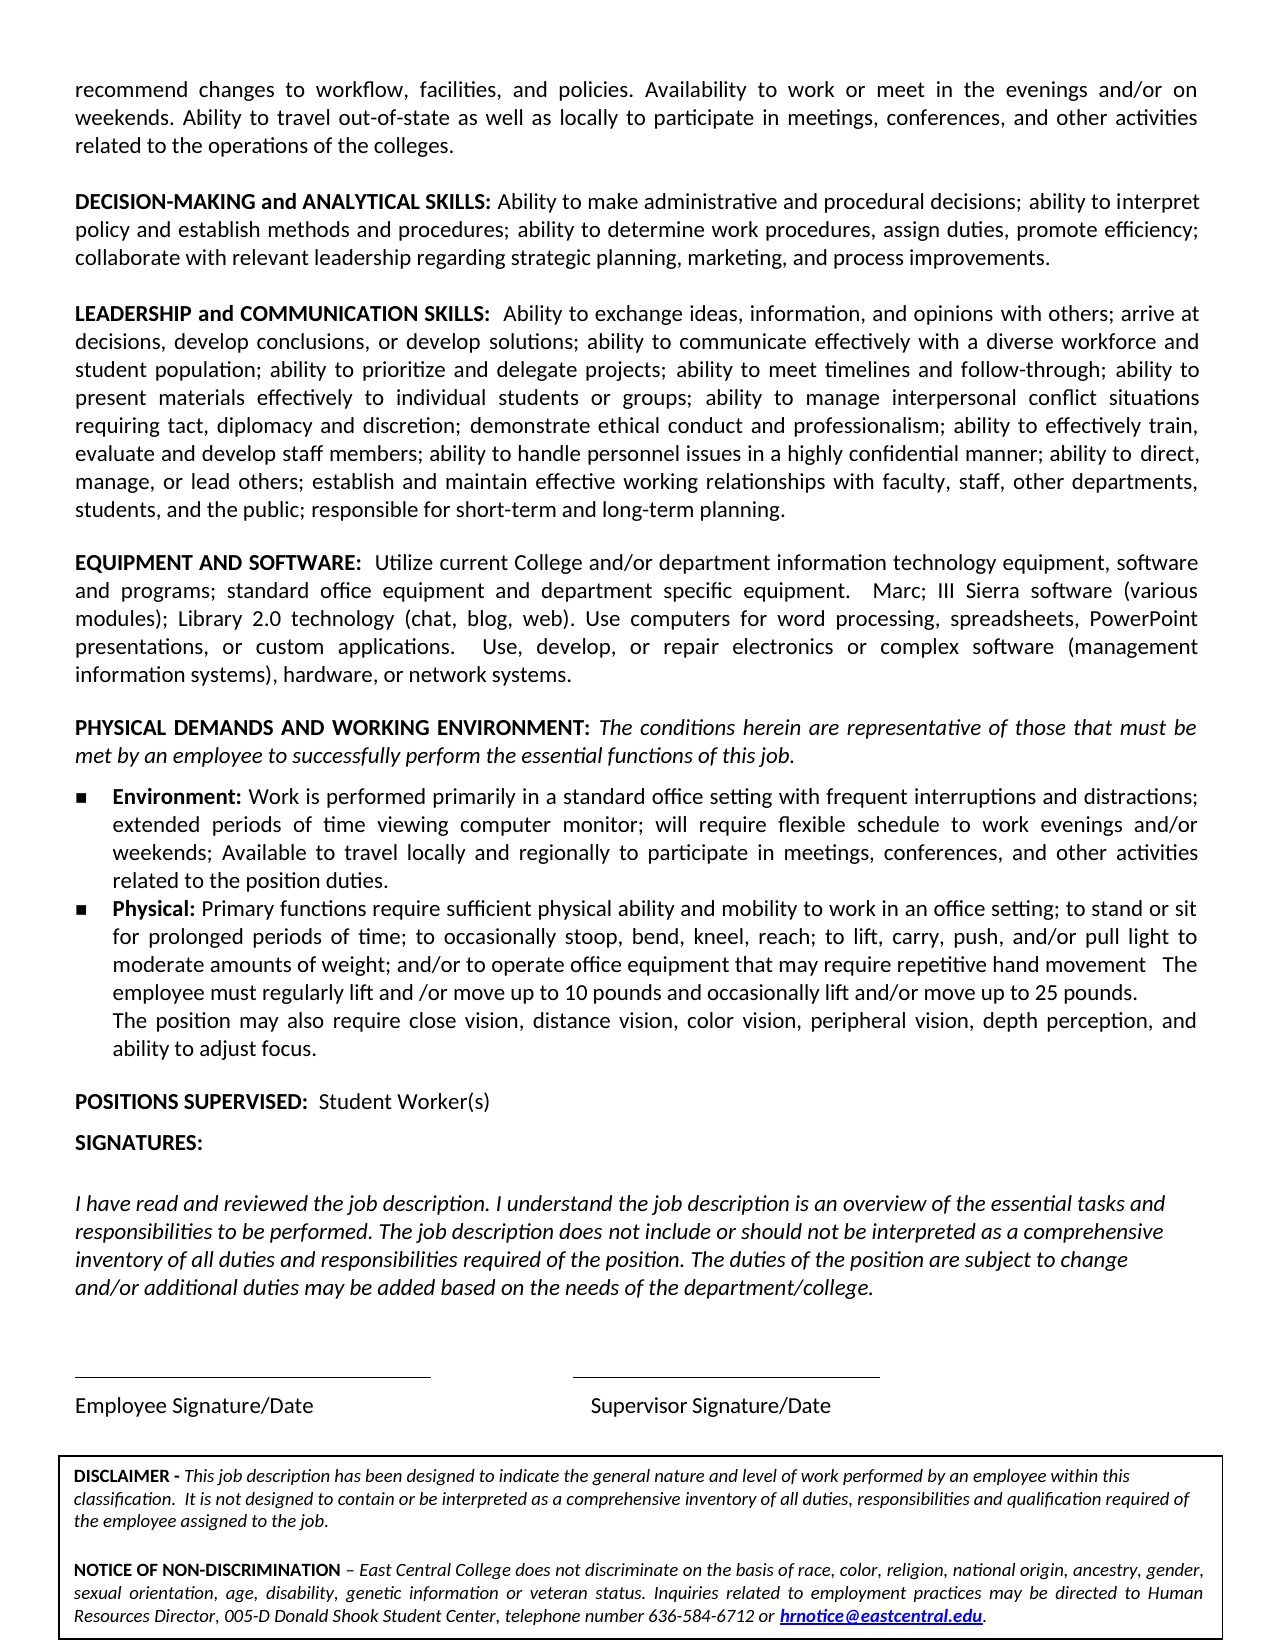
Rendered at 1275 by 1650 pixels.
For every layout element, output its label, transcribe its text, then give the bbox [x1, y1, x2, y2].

list Physical: Primary functions require sufficient physical ability and mobility to work in an office setting; to stand or sit for prolonged periods of time; to occasionally stoop, bend, kneel, reach; to lift, carry, push, and/or pull light to moderate amounts of weight; and/or to operate office equipment that may require repetitive hand movement The employee must regularly lift and /or move up to 10 pounds and occasionally lift and/or move up to 25 pounds. [75, 894, 1200, 1006]
list Environment: Work is performed primarily in a standard office setting with frequent interruptions and distractions; extended periods of time viewing computer monitor; will require flexible schedule to work evenings and/or weekends; Available to travel locally and regionally to participate in meetings, conferences, and other activities related to the position duties. [75, 782, 1200, 894]
text LEADERSHIP and COMMUNICATION SKILLS: Ability to exchange ideas, information, and opinions with others; arrive at decisions, develop conclusions, or develop solutions; ability to communicate effectively with a diverse workforce and student population; ability to prioritize and delegate projects; ability to meet timelines and follow-through; ability to present materials effectively to individual students or groups; ability to manage interpersonal conflict situations requiring tact, diplomacy and discretion; demonstrate ethical conduct and professionalism; ability to effectively train, evaluate and develop staff members; ability to handle personnel issues in a highly confidential manner; ability to direct, manage, or lead others; establish and maintain effective working relationships with faculty, staff, other departments, students, and the public; responsible for short-term and long-term planning. [75, 299, 1200, 523]
text I have read and reviewed the job description. I understand the job description is an overview of the essential tasks and responsibilities to be performed. The job description does not include or should not be interpreted as a comprehensive inventory of all duties and responsibilities required of the position. The duties of the position are subject to change and/or additional duties may be added based on the needs of the department/college. [75, 1189, 1200, 1302]
text DECISION-MAKING and ANALYTICAL SKILLS: Ability to make administrative and procedural decisions; ability to interpret policy and establish methods and procedures; ability to determine work procedures, assign duties, promote efficiency; collaborate with relevant leadership regarding strategic planning, marketing, and process improvements. [75, 187, 1200, 271]
text POSITIONS SUPERVISED: Student Worker(s) [75, 1087, 1200, 1115]
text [75, 75, 1200, 159]
text Signatures: [75, 1128, 1200, 1156]
list The position may also require close vision, distance vision, color vision, peripheral vision, depth perception, and ability to adjust focus. [112, 1006, 1200, 1062]
text EQUIPMENT AND SOFTWARE: Utilize current College and/or department information technology equipment, software and programs; standard office equipment and department specific equipment. Marc; III Sierra software (various modules); Library 2.0 technology (chat, blog, web). Use computers for word processing, spreadsheets, PowerPoint presentations, or custom applications. Use, develop, or repair electronics or complex software (management information systems), hardware, or network systems. [75, 548, 1200, 688]
text PHYSICAL DEMANDS AND WORKING ENVIRONMENT: The conditions herein are representative of those that must be met by an employee to successfully perform the essential functions of this job. [75, 713, 1200, 769]
text Employee Signature/Date Supervisor Signature/Date [75, 1391, 1200, 1419]
